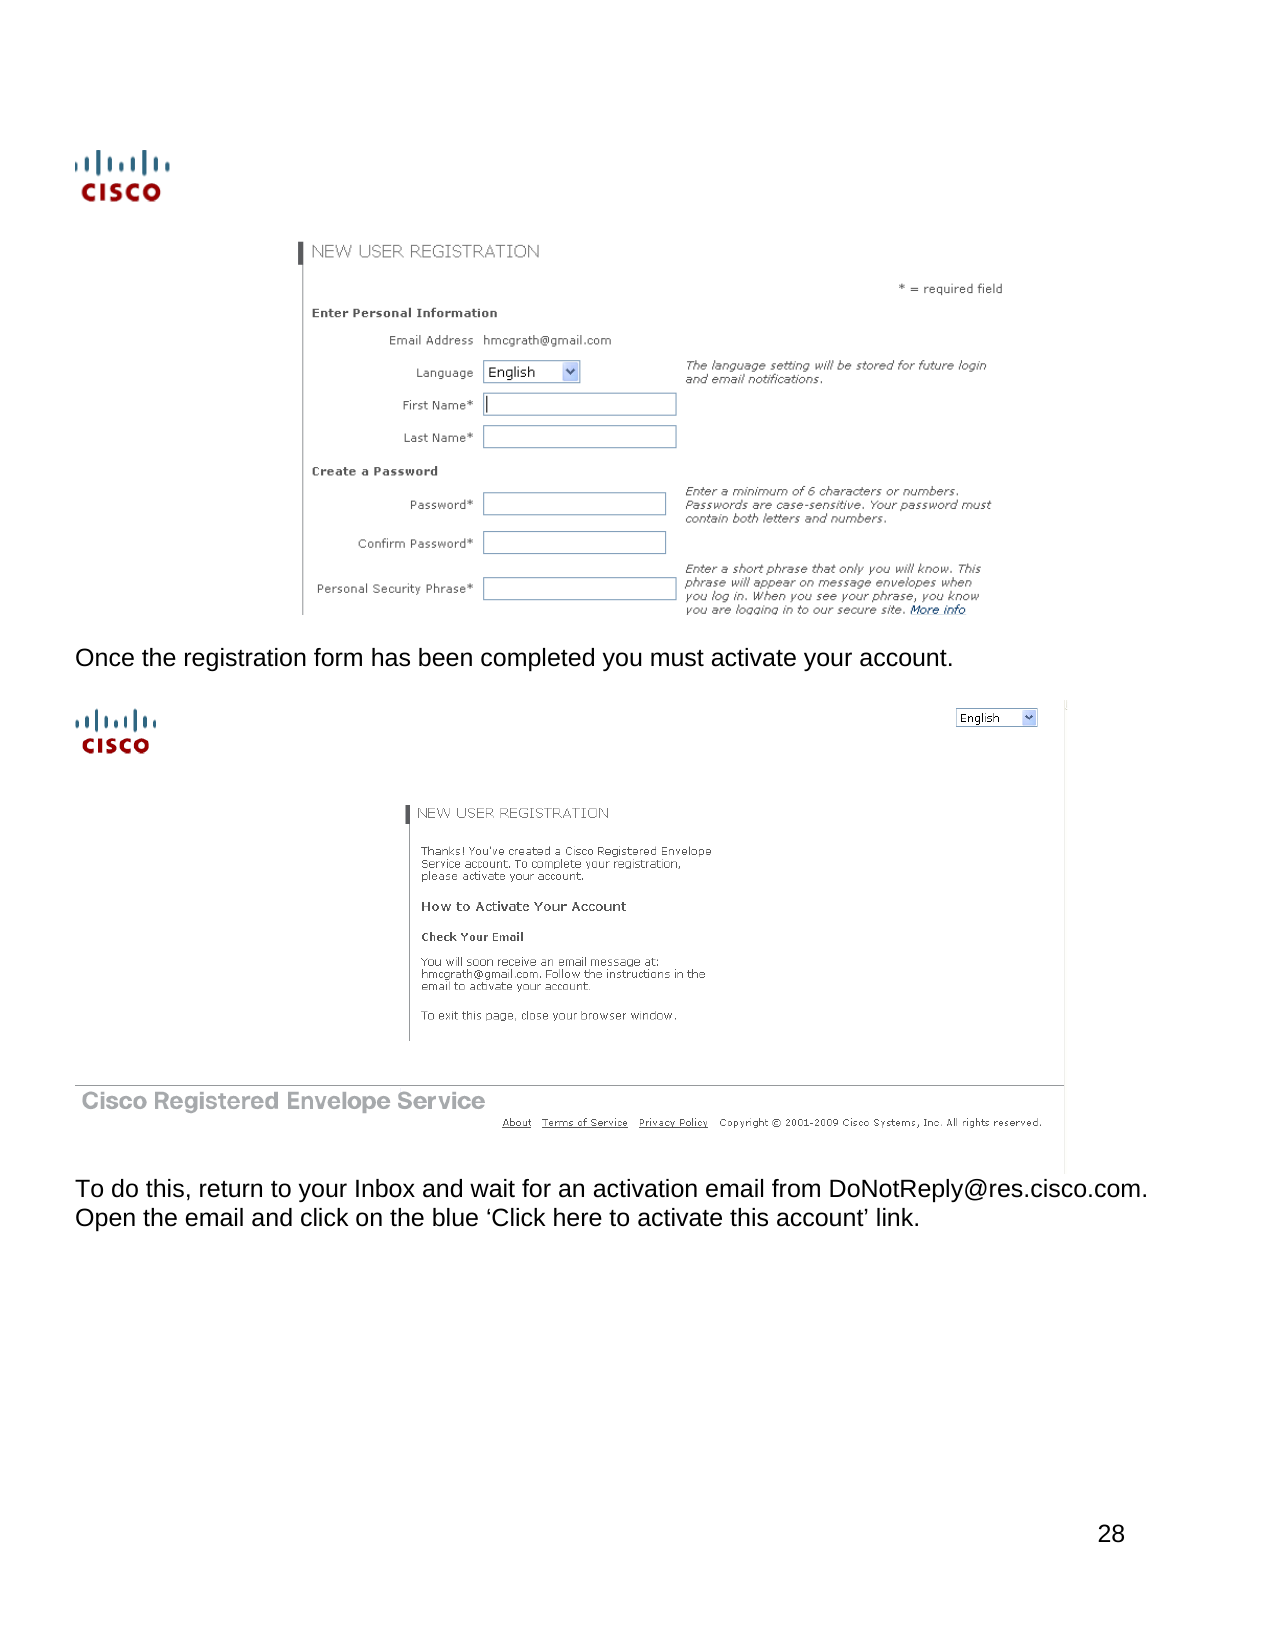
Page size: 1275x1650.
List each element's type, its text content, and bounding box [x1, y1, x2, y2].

text To do this, return to your Inbox and wait for an activation email from DoNotReply@res.cisco.com. Open the email and click on the blue ‘Click here to activate this account’ link. [75, 1174, 1197, 1231]
picture [75, 700, 1068, 1174]
picture [75, 150, 1070, 615]
text Once the registration form has been completed you must activate your account. [75, 643, 1197, 672]
